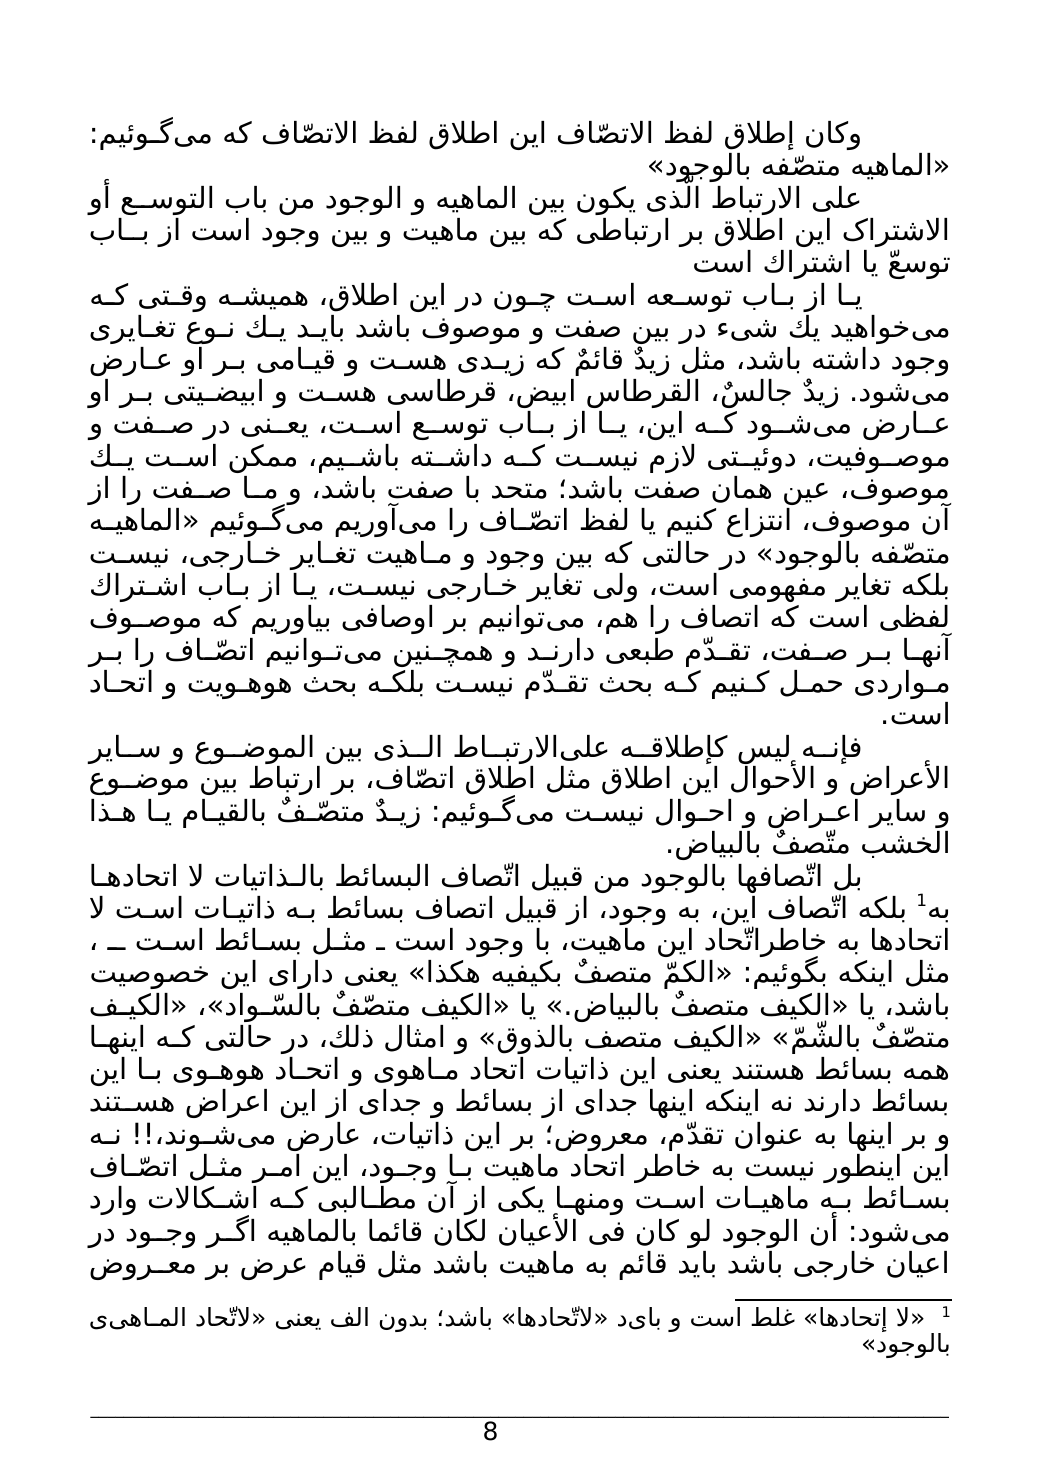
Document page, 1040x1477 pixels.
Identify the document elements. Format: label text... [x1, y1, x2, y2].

text على الارتباط الّذى یکون بین الماهیه و الوجود من باب التوسع أو الاشتراک این اطلاق بر ارتباطى كه بین ماهیت و بین وجود است از باب توسعّ یا اشتراك است [89, 183, 951, 279]
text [89, 860, 951, 1280]
text فإنه لیس کإطلاقه على‌الارتباط الذى بین الموضوع و سایر الأعراض و الأحوال این اطلاق مثل اطلاق اتصّاف، بر ارتباط بین موضوع و سایر اعراض و احوال نیست مى‌گوئیم: زیدٌ متصّفٌ بالقیام یا هذا الخشب متّصفٌ بالبیاض. [89, 731, 951, 860]
text یا از باب توسعه است چون در این اطلاق، همیشه وقتى كه مى‌خواهید یك شیء در بین صفت و موصوف باشد باید یك نوع تغایرى وجود داشته باشد، مثل زیدٌ قائمٌ كه زیدى هست و قیامى بر او عارض مى‌شود. زیدٌ جالسٌ، القرطاس ابیض، قرطاسى هست و ابیضیتى بر او عارض مى‌شود كه این، یا از باب توسع است، یعنى در صفت و موصوفیت، دوئیتى لازم نیست كه داشته باشیم، ممكن است یك موصوف، عین همان صفت باشد؛ متحد با صفت باشد، و ما صفت را از آن موصوف، انتزاع كنیم یا لفظ اتصّاف را مى‌آوریم مى‌گوئیم «الماهیه متصّفه بالوجود» در حالتى كه بین وجود و ماهیت تغایر خارجى، نیست بلكه تغایر مفهومى است، ولى تغایر خارجى نیست، یا از باب اشتراك لفظى است كه اتصاف را هم، مى‌توانیم بر اوصافى بیاوریم كه موصوف آنها بر صفت، تقدّم طبعى دارند و همچنین مى‌توانیم اتصّاف را بر مواردى حمل كنیم كه بحث تقدّم نیست بلكه بحث هوهویت و اتحاد است. [89, 279, 951, 731]
text وکان إطلاق لفظ الاتصّاف این اطلاق لفظ الاتصّاف كه مى‌گوئیم: «الماهیه متصّفه بالوجود» [89, 118, 951, 183]
